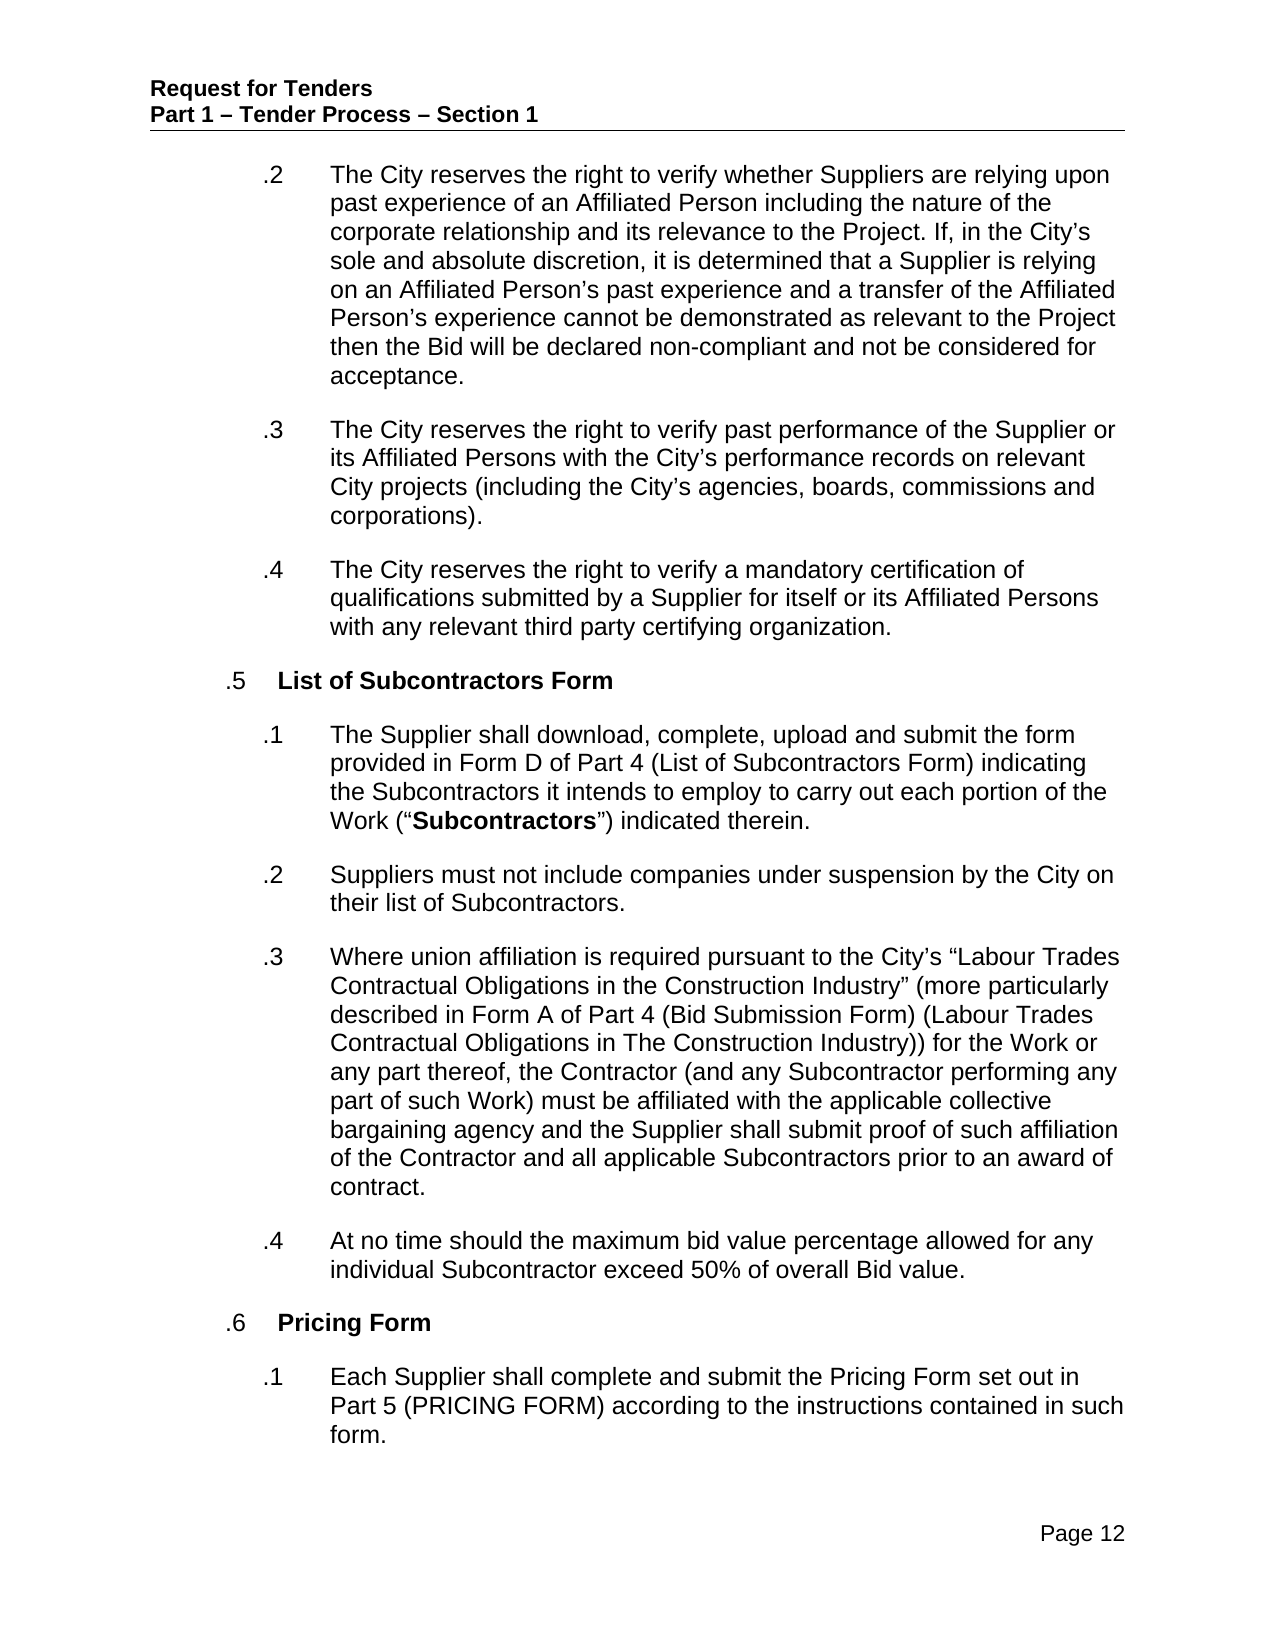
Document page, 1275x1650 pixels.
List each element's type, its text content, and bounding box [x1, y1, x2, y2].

list Suppliers must not include companies under suspension by the City on their list of Subcontractors. [262, 859, 1125, 917]
list The City reserves the right to verify past performance of the Supplier or its Affiliated Persons with the City’s performance records on relevant City projects (including the City’s agencies, boards, commissions and corporations). [262, 414, 1125, 529]
list Pricing Form [225, 1308, 1125, 1337]
list At no time should the maximum bid value percentage allowed for any individual Subcontractor exceed 50% of overall Bid value. [262, 1226, 1125, 1283]
list The City reserves the right to verify a mandatory certification of qualifications submitted by a Supplier for itself or its Affiliated Persons with any relevant third party certifying organization. [262, 554, 1125, 641]
list The City reserves the right to verify whether Suppliers are relying upon past experience of an Affiliated Person including the nature of the corporate relationship and its relevance to the Project. If, in the City’s sole and absolute discretion, it is determined that a Supplier is relying on an Affiliated Person’s past experience and a transfer of the Affiliated Person’s experience cannot be demonstrated as relevant to the Project then the Bid will be declared non-compliant and not be considered for acceptance. [262, 159, 1125, 389]
list Each Supplier shall complete and submit the Pricing Form set out in Part 5 (PRICING FORM) according to the instructions contained in such form. [262, 1362, 1125, 1448]
list List of Subcontractors Form [225, 666, 1125, 694]
list The Supplier shall download, complete, upload and submit the form provided in Form D of Part 4 (List of Subcontractors Form) indicating the Subcontractors it intends to employ to carry out each portion of the Work (“Subcontractors”) indicated therein. [262, 719, 1125, 834]
list Where union affiliation is required pursuant to the City’s “Labour Trades Contractual Obligations in the Construction Industry” (more particularly described in Form A of Part 4 (Bid Submission Form) (Labour Trades Contractual Obligations in The Construction Industry)) for the Work or any part thereof, the Contractor (and any Subcontractor performing any part of such Work) must be affiliated with the applicable collective bargaining agency and the Supplier shall submit proof of such affiliation of the Contractor and all applicable Subcontractors prior to an award of contract. [262, 942, 1125, 1201]
